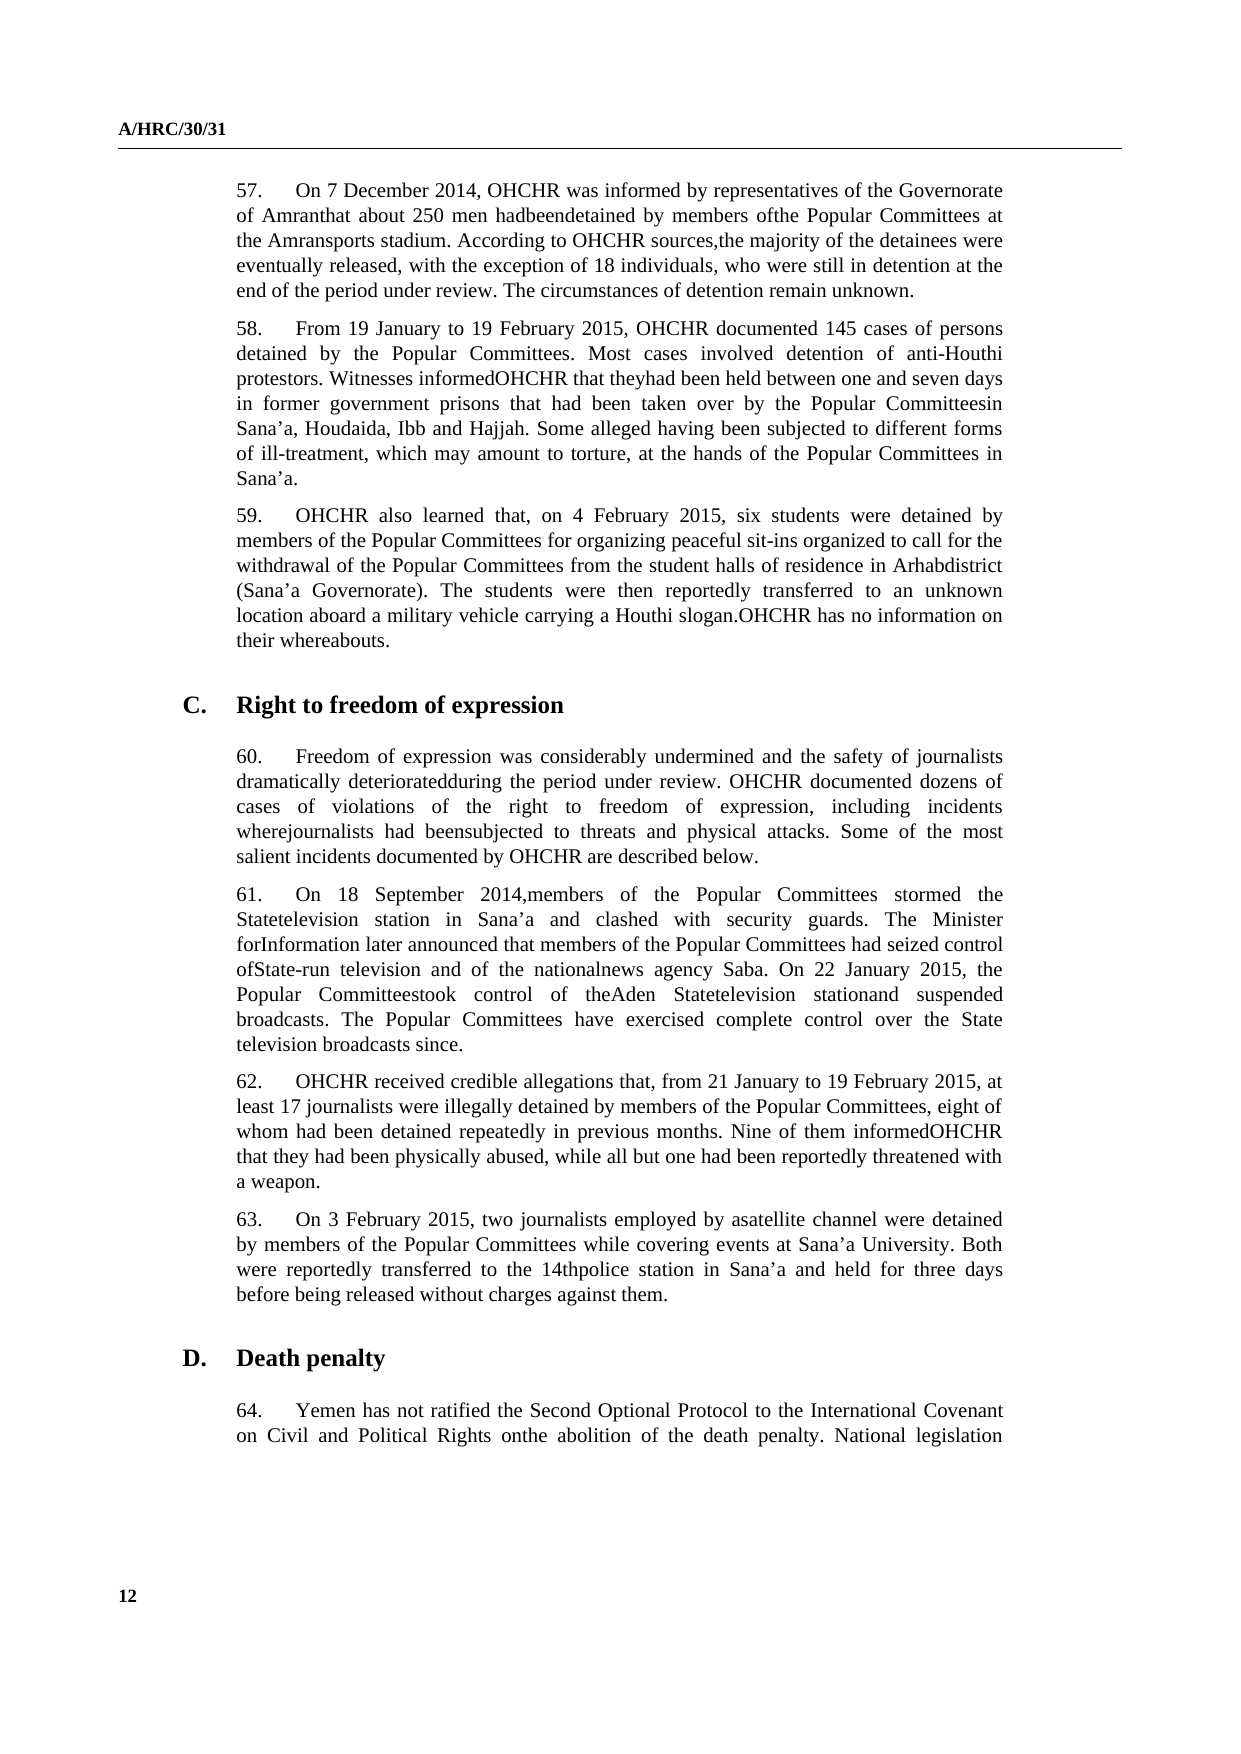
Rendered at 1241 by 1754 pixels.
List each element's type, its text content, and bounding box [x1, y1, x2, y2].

text 63. On 3 February 2015, two journalists employed by asatellite channel were detained by members of the Popular Committees while covering events at Sana’a University. Both were reportedly transferred to the 14thpolice station in Sana’a and held for three days before being released without charges against them. [236, 1206, 1004, 1306]
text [236, 1397, 1004, 1447]
text 61. On 18 September 2014,members of the Popular Committees stormed the Statetelevision station in Sana’a and clashed with security guards. The Minister forInformation later announced that members of the Popular Committees had seized control ofState-run television and of the nationalnews agency Saba. On 22 January 2015, the Popular Committeestook control of theAden Statetelevision stationand suspended broadcasts. The Popular Committees have exercised complete control over the State television broadcasts since. [236, 881, 1004, 1056]
text 58. From 19 January to 19 February 2015, OHCHR documented 145 cases of persons detained by the Popular Committees. Most cases involved detention of anti-Houthi protestors. Witnesses informedOHCHR that theyhad been held between one and seven days in former government prisons that had been taken over by the Popular Committeesin Sana’a, Houdaida, Ibb and Hajjah. Some alleged having been subjected to different forms of ill-treatment, which may amount to torture, at the hands of the Popular Committees in Sana’a. [236, 315, 1004, 490]
text D. Death penalty [118, 1343, 1004, 1372]
text 62. OHCHR received credible allegations that, from 21 January to 19 February 2015, at least 17 journalists were illegally detained by members of the Popular Committees, eight of whom had been detained repeatedly in previous months. Nine of them informedOHCHR that they had been physically abused, while all but one had been reportedly threatened with a weapon. [236, 1068, 1004, 1193]
text C. Right to freedom of expression [118, 690, 1004, 718]
text 57. On 7 December 2014, OHCHR was informed by representatives of the Governorate of Amranthat about 250 men hadbeendetained by members ofthe Popular Committees at the Amransports stadium. According to OHCHR sources,the majority of the detainees were eventually released, with the exception of 18 individuals, who were still in detention at the end of the period under review. The circumstances of detention remain unknown. [236, 177, 1004, 302]
text 59. OHCHR also learned that, on 4 February 2015, six students were detained by members of the Popular Committees for organizing peaceful sit-ins organized to call for the withdrawal of the Popular Committees from the student halls of residence in Arhabdistrict (Sana’a Governorate). The students were then reportedly transferred to an unknown location aboard a military vehicle carrying a Houthi slogan.OHCHR has no information on their whereabouts. [236, 502, 1004, 652]
text 60. Freedom of expression was considerably undermined and the safety of journalists dramatically deterioratedduring the period under review. OHCHR documented dozens of cases of violations of the right to freedom of expression, including incidents wherejournalists had beensubjected to threats and physical attacks. Some of the most salient incidents documented by OHCHR are described below. [236, 743, 1004, 868]
